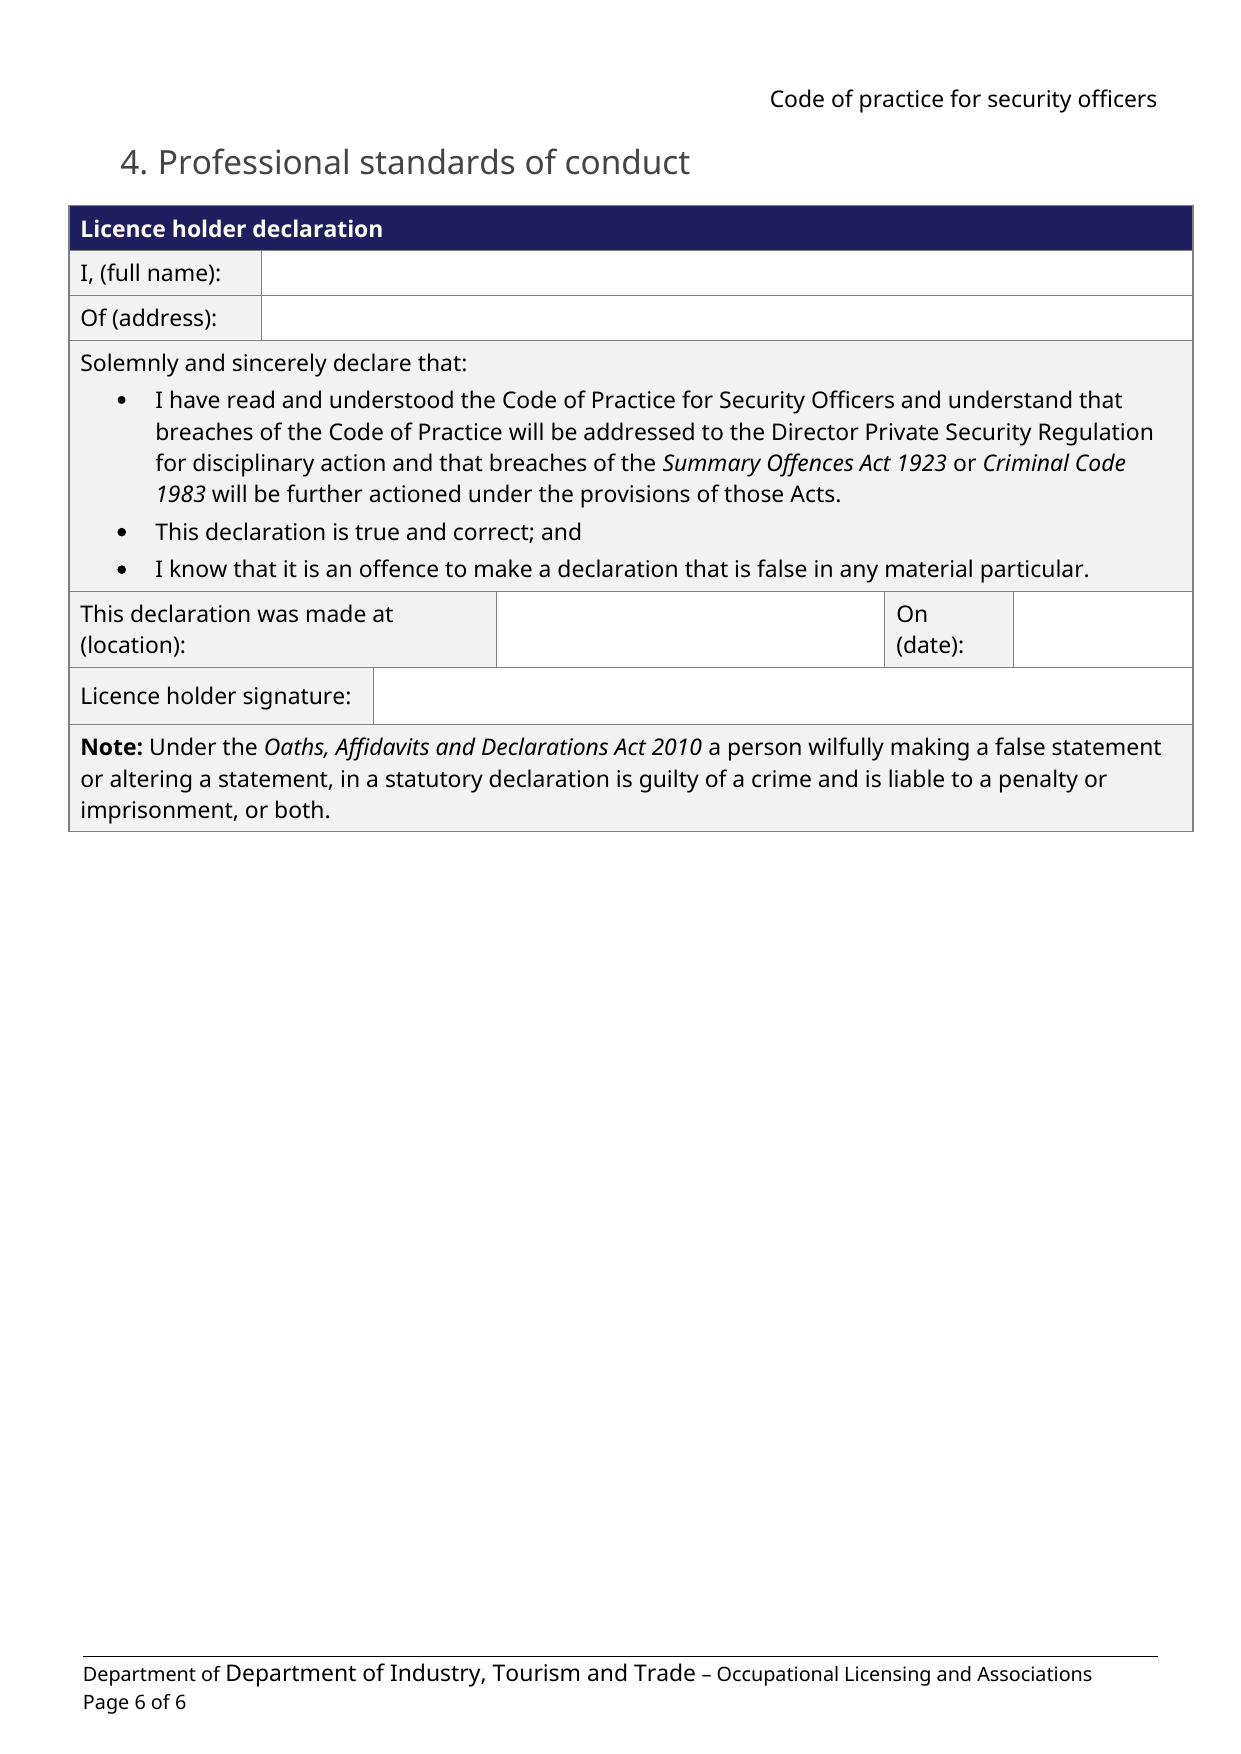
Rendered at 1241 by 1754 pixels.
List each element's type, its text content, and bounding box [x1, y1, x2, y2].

table_cell On (date): [885, 592, 1013, 667]
table_cell Of (address): [70, 296, 261, 339]
table_cell Note: Under the Oaths, Affidavits and Declarations Act 2010 a person wilfully making a false statement or altering a statement, in a statutory declaration is guilty of a crime and is liable to a penalty or imprisonment, or both. [70, 725, 1192, 831]
subtitle Professional standards of conduct [120, 139, 1157, 184]
table_cell [374, 668, 1192, 724]
table_cell [1014, 592, 1192, 667]
table_cell This declaration was made at (location): [70, 592, 496, 667]
table_cell [497, 592, 884, 667]
table_cell [262, 296, 1192, 339]
table_cell Licence holder signature: [70, 668, 373, 724]
table_cell [262, 251, 1192, 295]
table_header Licence holder declaration [70, 206, 1192, 250]
table_cell Solemnly and sincerely declare that: I have read and understood the Code of Practice for Security Officers and understand that breaches of the Code of Practice will be addressed to the Director Private Security Regulation for disciplinary action and that breaches of the Summary Offences Act 1923 or Criminal Code 1983 will be further actioned under the provisions of those Acts. This declaration is true and correct; and I know that it is an offence to make a declaration that is false in any material particular. [70, 341, 1192, 591]
table_cell I, (full name): [70, 251, 261, 295]
